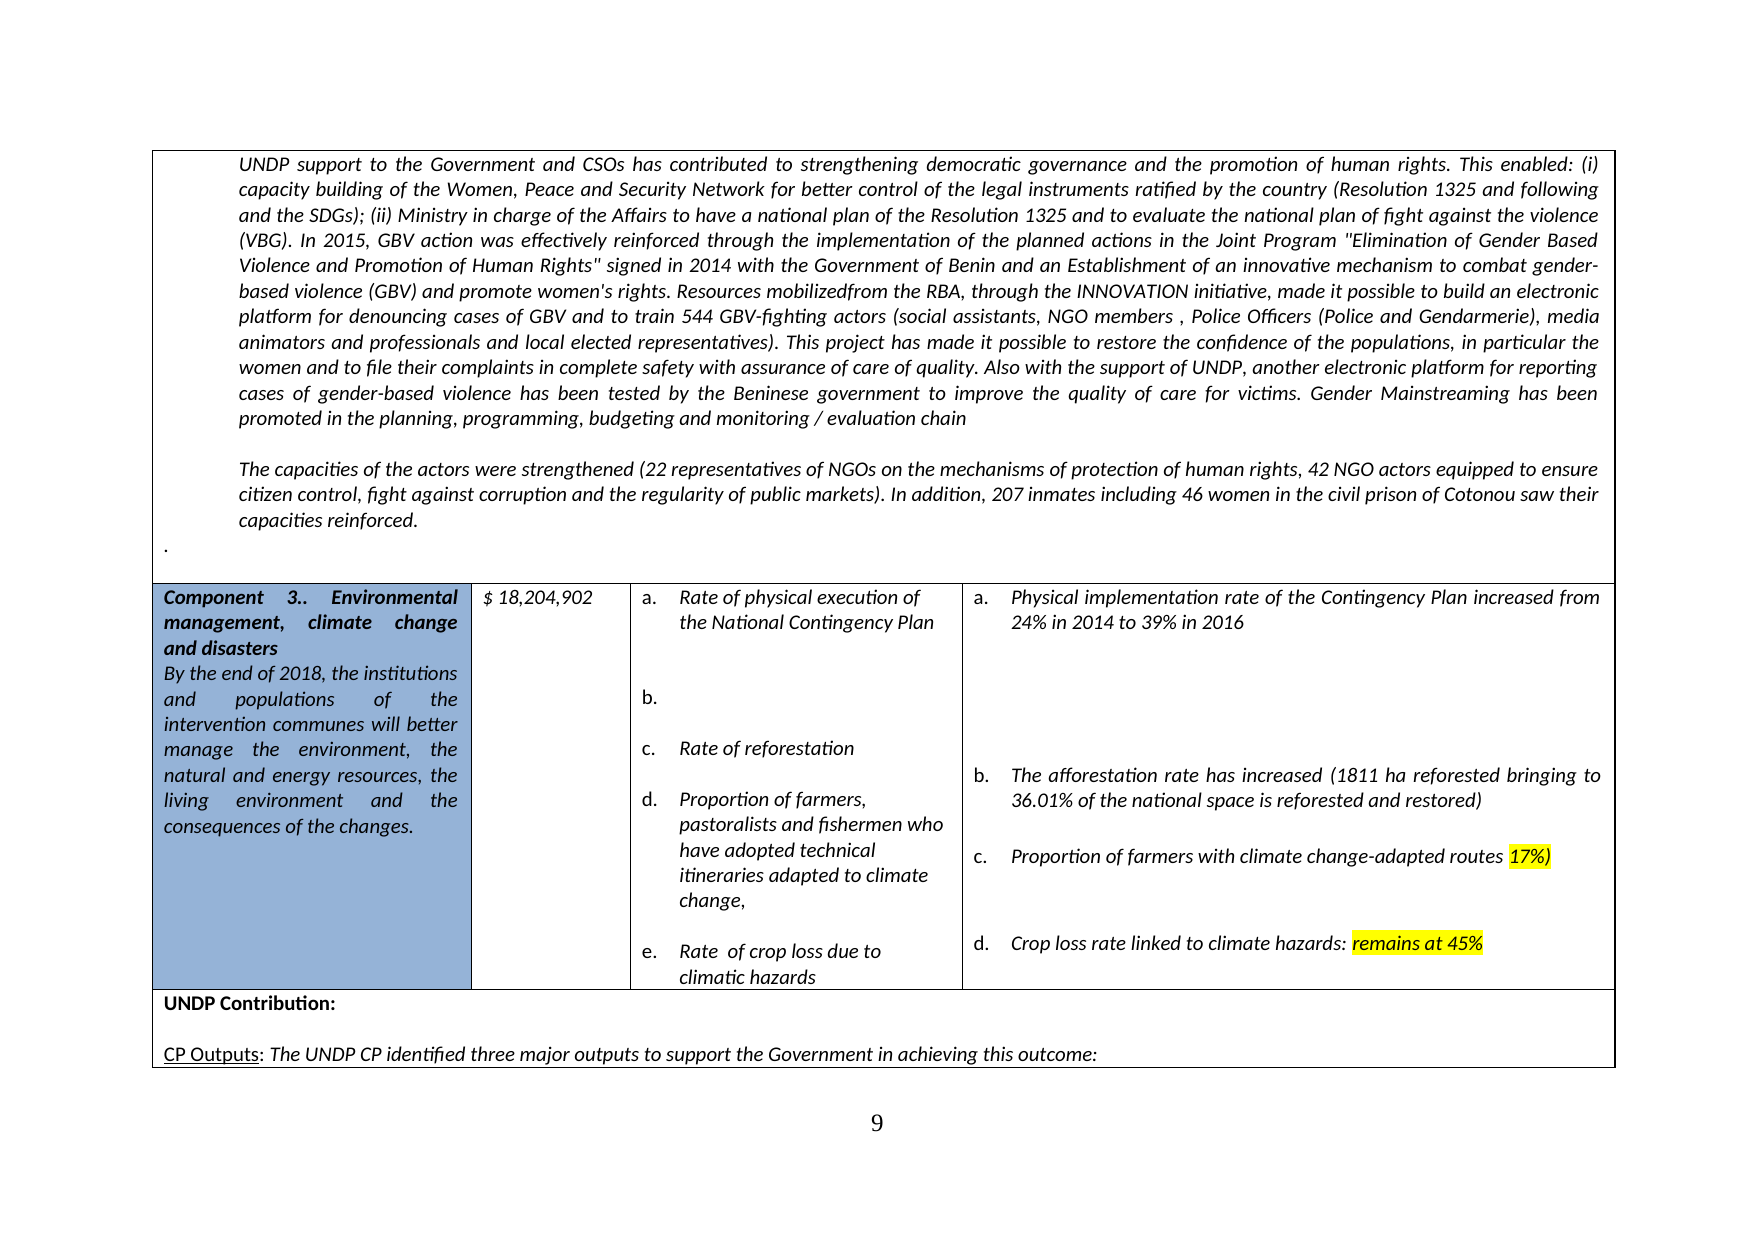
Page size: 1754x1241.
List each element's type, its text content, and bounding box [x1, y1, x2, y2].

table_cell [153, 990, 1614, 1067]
table_cell Rate of physical execution of the National Contingency Plan Rate of reforestation Proportion of farmers, pastoralists and fishermen who have adopted technical itineraries adapted to climate change, Rate of crop loss due to climatic hazards [631, 584, 962, 989]
table_cell Physical implementation rate of the Contingency Plan increased from 24% in 2014 to 39% in 2016 The afforestation rate has increased (1811 ha reforested bringing to 36.01% of the national space is reforested and restored) Proportion of farmers with climate change-adapted routes 17%) Crop loss rate linked to climate hazards: remains at 45% [963, 584, 1614, 989]
table_cell $ 18,204,902 [472, 584, 630, 989]
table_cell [153, 151, 1614, 583]
table_cell Component 3.. Environmental management, climate change and disasters By the end of 2018, the institutions and populations of the intervention communes will better manage the environment, the natural and energy resources, the living environment and the consequences of the changes. [153, 584, 471, 989]
